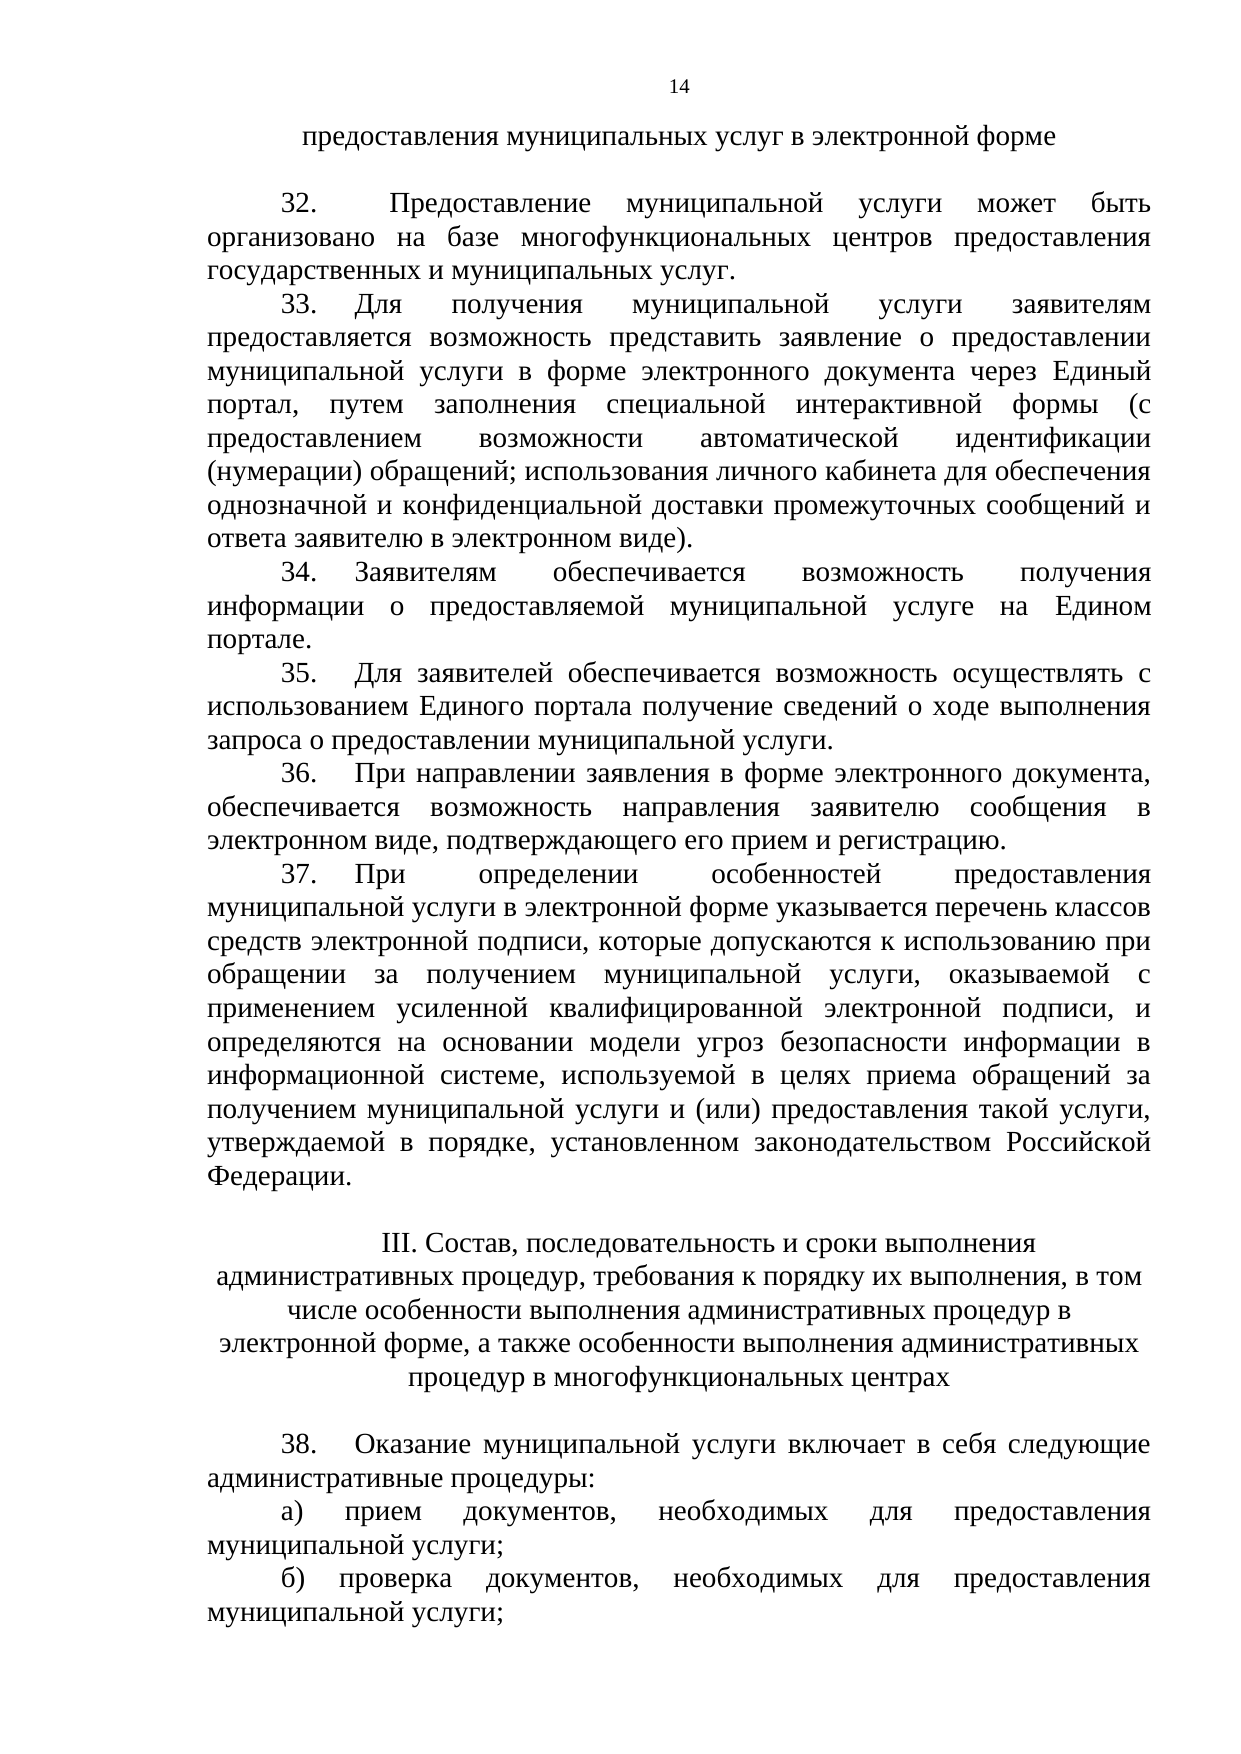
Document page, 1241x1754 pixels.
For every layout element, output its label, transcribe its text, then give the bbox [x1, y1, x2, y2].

text а) прием документов, необходимых для предоставления муниципальной услуги; [207, 1493, 1152, 1560]
list При определении особенностей предоставления муниципальной услуги в электронной форме указывается перечень классов средств электронной подписи, которые допускаются к использованию при обращении за получением муниципальной услуги, оказываемой с применением усиленной квалифицированной электронной подписи, и определяются на основании модели угроз безопасности информации в информационной системе, используемой в целях приема обращений за получением муниципальной услуги и (или) предоставления такой услуги, утверждаемой в порядке, установленном законодательством Российской Федерации. [207, 856, 1152, 1191]
list Заявителям обеспечивается возможность получения информации о предоставляемой муниципальной услуге на Едином портале. [207, 554, 1152, 655]
list Предоставление муниципальной услуги может быть организовано на базе многофункциональных центров предоставления государственных и муниципальных услуг. [207, 185, 1152, 286]
text III. Состав, последовательность и сроки выполнения административных процедур, требования к порядку их выполнения, в том числе особенности выполнения административных процедур в электронной форме, а также особенности выполнения административных процедур в многофункциональных центрах [207, 1225, 1152, 1393]
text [207, 118, 1152, 152]
list Для заявителей обеспечивается возможность осуществлять с использованием Единого портала получение сведений о ходе выполнения запроса о предоставлении муниципальной услуги. [207, 655, 1152, 755]
list При направлении заявления в форме электронного документа, обеспечивается возможность направления заявителю сообщения в электронном виде, подтверждающего его прием и регистрацию. [207, 755, 1152, 856]
list Оказание муниципальной услуги включает в себя следующие административные процедуры: [207, 1426, 1152, 1493]
text б) проверка документов, необходимых для предоставления муниципальной услуги; [207, 1560, 1152, 1627]
list Для получения муниципальной услуги заявителям предоставляется возможность представить заявление о предоставлении муниципальной услуги в форме электронного документа через Единый портал, путем заполнения специальной интерактивной формы (с предоставлением возможности автоматической идентификации (нумерации) обращений; использования личного кабинета для обеспечения однозначной и конфиденциальной доставки промежуточных сообщений и ответа заявителю в электронном виде). [207, 286, 1152, 554]
